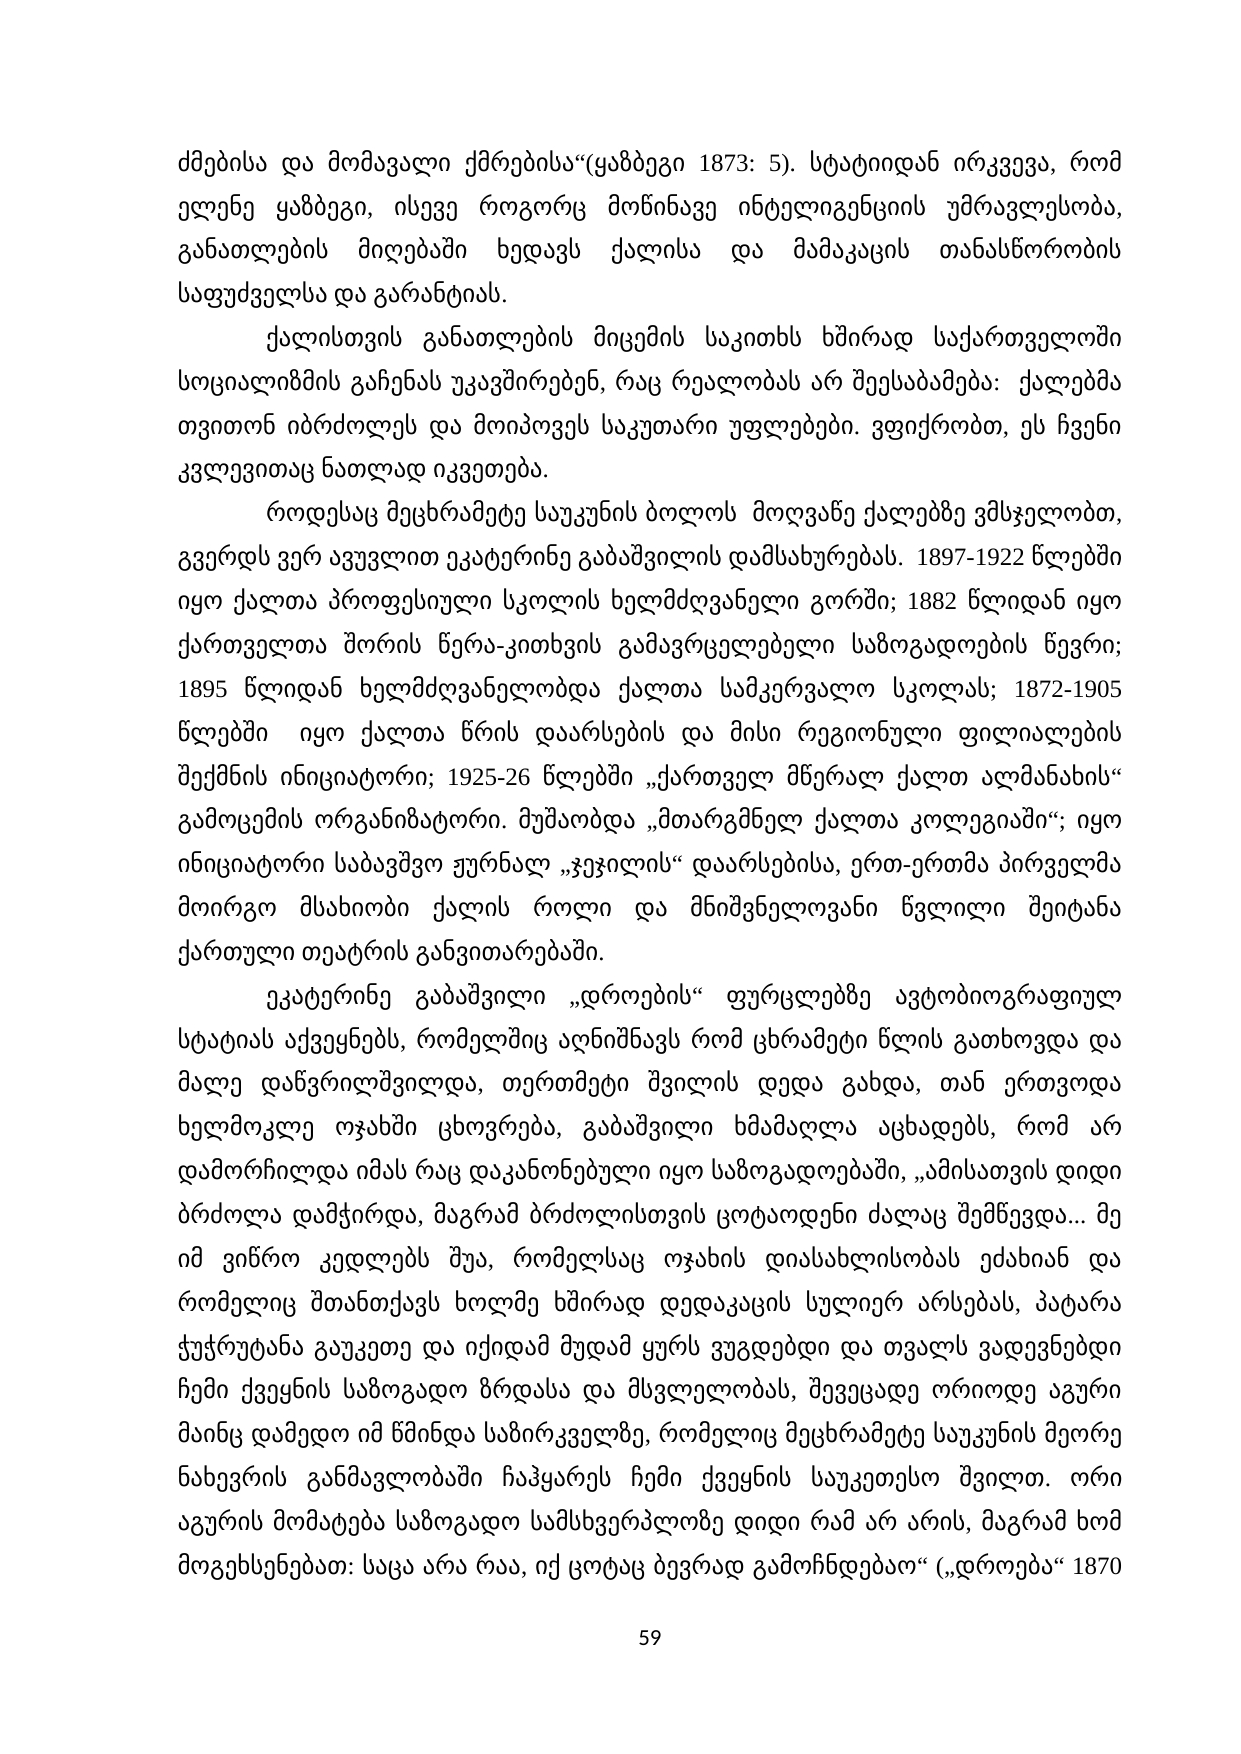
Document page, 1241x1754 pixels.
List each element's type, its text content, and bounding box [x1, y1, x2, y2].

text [177, 148, 1122, 308]
text როდესაც მეცხრამეტე საუკუნის ბოლოს მოღვაწე ქალებზე ვმსჯელობთ, გვერდს ვერ ავუვლით ეკატერინე გაბაშვილის დამსახურებას. 1897-1922 წლებში იყო ქალთა პროფესიული სკოლის ხელმძღვანელი გორში; 1882 წლიდან იყო ქართველთა შორის წერა-კითხვის გამავრცელებელი საზოგადოების წევრი; 1895 წლიდან ხელმძღვანელობდა ქალთა სამკერვალო სკოლას; 1872-1905 წლებში იყო ქალთა წრის დაარსების და მისი რეგიონული ფილიალების შექმნის ინიციატორი; 1925-26 წლებში „ქართველ მწერალ ქალთ ალმანახის“ გამოცემის ორგანიზატორი. მუშაობდა „მთარგმნელ ქალთა კოლეგიაში“; იყო ინიციატორი საბავშვო ჟურნალ „ჯეჯილის“ დაარსებისა, ერთ-ერთმა პირველმა მოირგო მსახიობი ქალის როლი და მნიშვნელოვანი წვლილი შეიტანა ქართული თეატრის განვითარებაში. [177, 498, 1122, 966]
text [177, 981, 1122, 1580]
text ქალისთვის განათლების მიცემის საკითხს ხშირად საქართველოში სოციალიზმის გაჩენას უკავშირებენ, რაც რეალობას არ შეესაბამება: ქალებმა თვითონ იბრძოლეს და მოიპოვეს საკუთარი უფლებები. ვფიქრობთ, ეს ჩვენი კვლევითაც ნათლად იკვეთება. [177, 323, 1122, 484]
